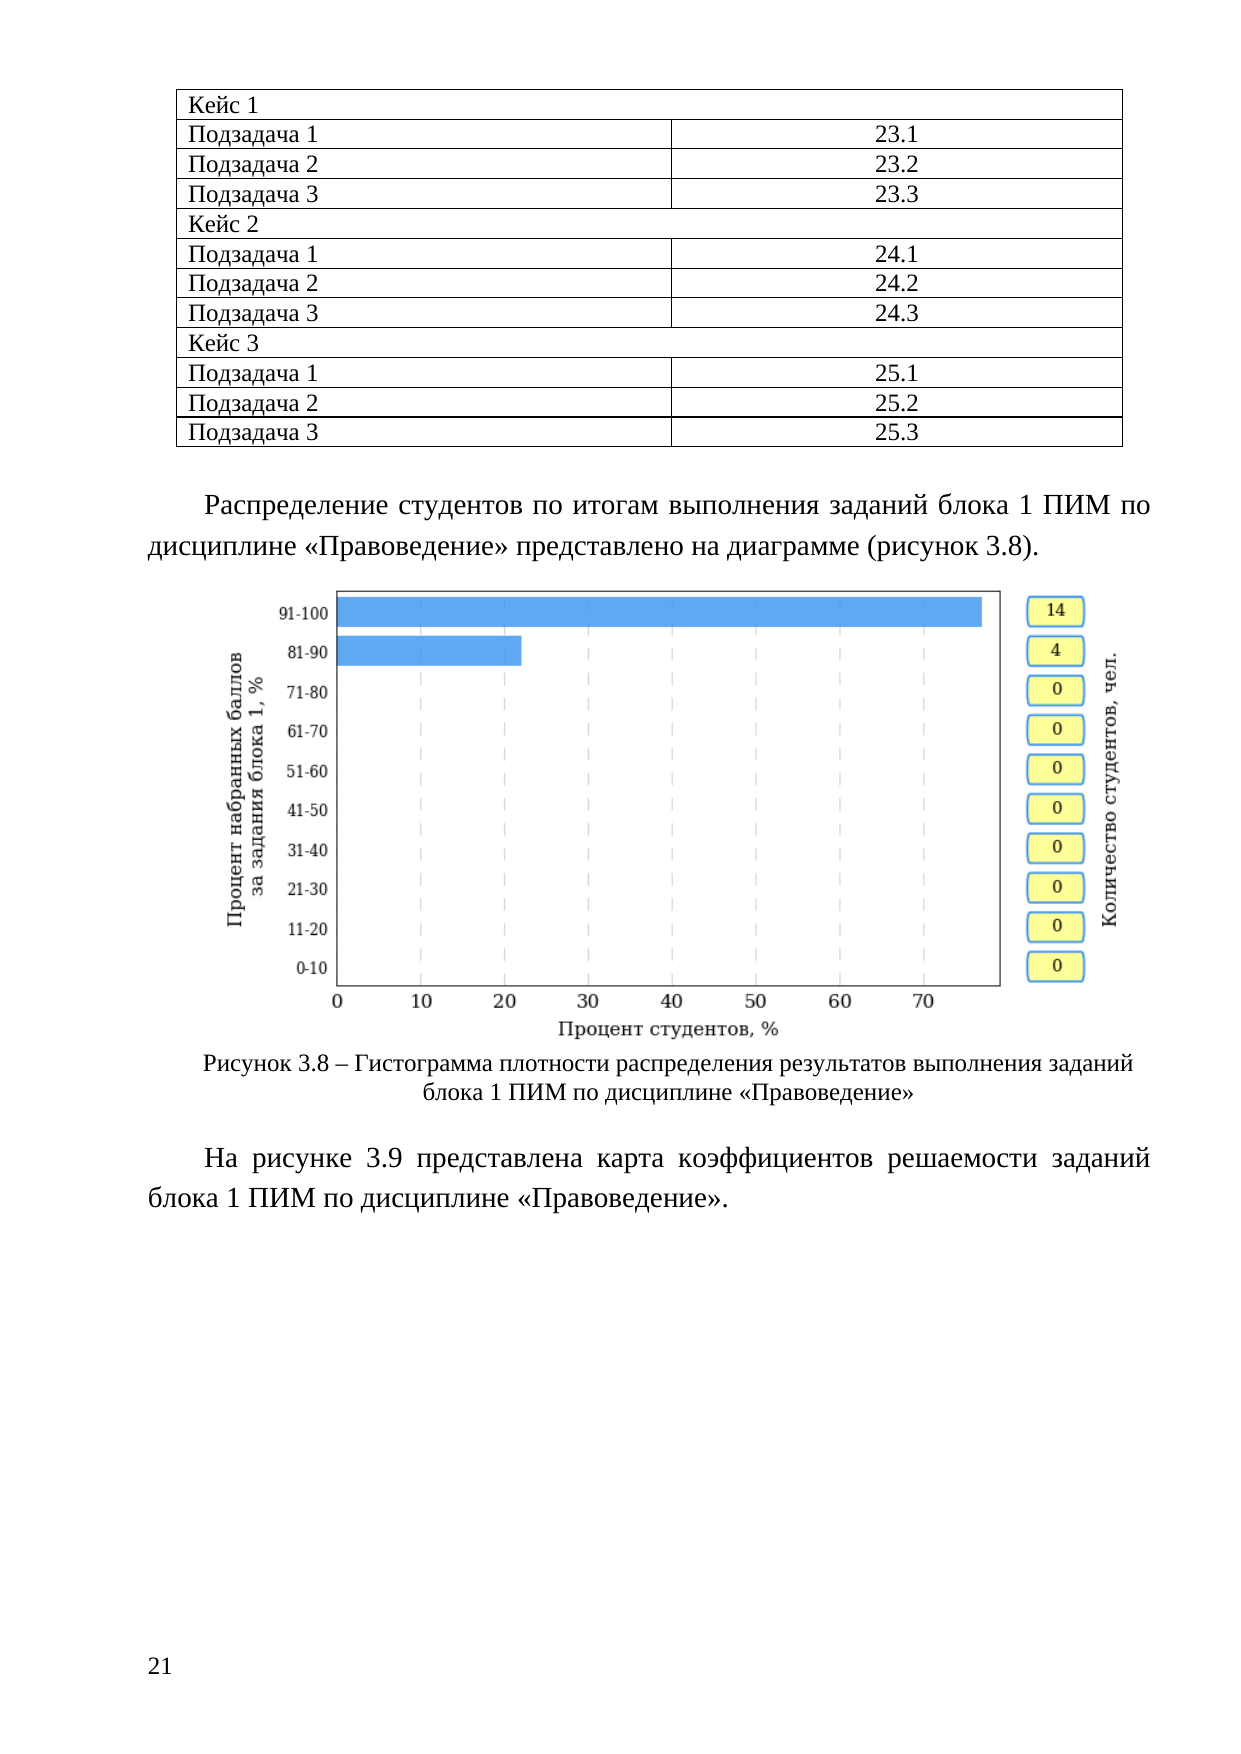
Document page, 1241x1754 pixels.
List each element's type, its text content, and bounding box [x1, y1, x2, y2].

table_cell 25.3 [672, 418, 1122, 446]
table_cell 24.3 [672, 298, 1122, 327]
table_cell Подзадача 3 [177, 298, 671, 327]
table_cell Подзадача 2 [177, 269, 671, 297]
picture [195, 567, 1141, 1048]
table_cell 23.3 [672, 179, 1122, 208]
table_cell Подзадача 2 [177, 149, 671, 178]
table_cell 23.2 [672, 149, 1122, 178]
table_cell Кейс 3 [177, 328, 1122, 357]
table_cell 24.2 [672, 269, 1122, 297]
table_cell Кейс 1 [177, 90, 1122, 118]
table_cell 25.2 [672, 388, 1122, 416]
table_cell Кейс 2 [177, 209, 1122, 238]
text На рисунке 3.9 представлена карта коэффициентов решаемости заданий блока 1 ПИМ по дисциплине «Правоведение». [148, 1140, 1152, 1213]
table_cell 23.1 [672, 120, 1122, 148]
table_cell 24.1 [672, 239, 1122, 267]
table_cell Подзадача 1 [177, 120, 671, 148]
table_cell 25.1 [672, 358, 1122, 387]
table_cell Подзадача 3 [177, 418, 671, 446]
text Распределение студентов по итогам выполнения заданий блока 1 ПИМ по дисциплине «Правоведение» представлено на диаграмме (рисунок 3.8). [148, 487, 1152, 561]
table_cell Подзадача 2 [177, 388, 671, 416]
table_cell Подзадача 1 [177, 239, 671, 267]
table_cell Подзадача 1 [177, 358, 671, 387]
table_cell Подзадача 3 [177, 179, 671, 208]
